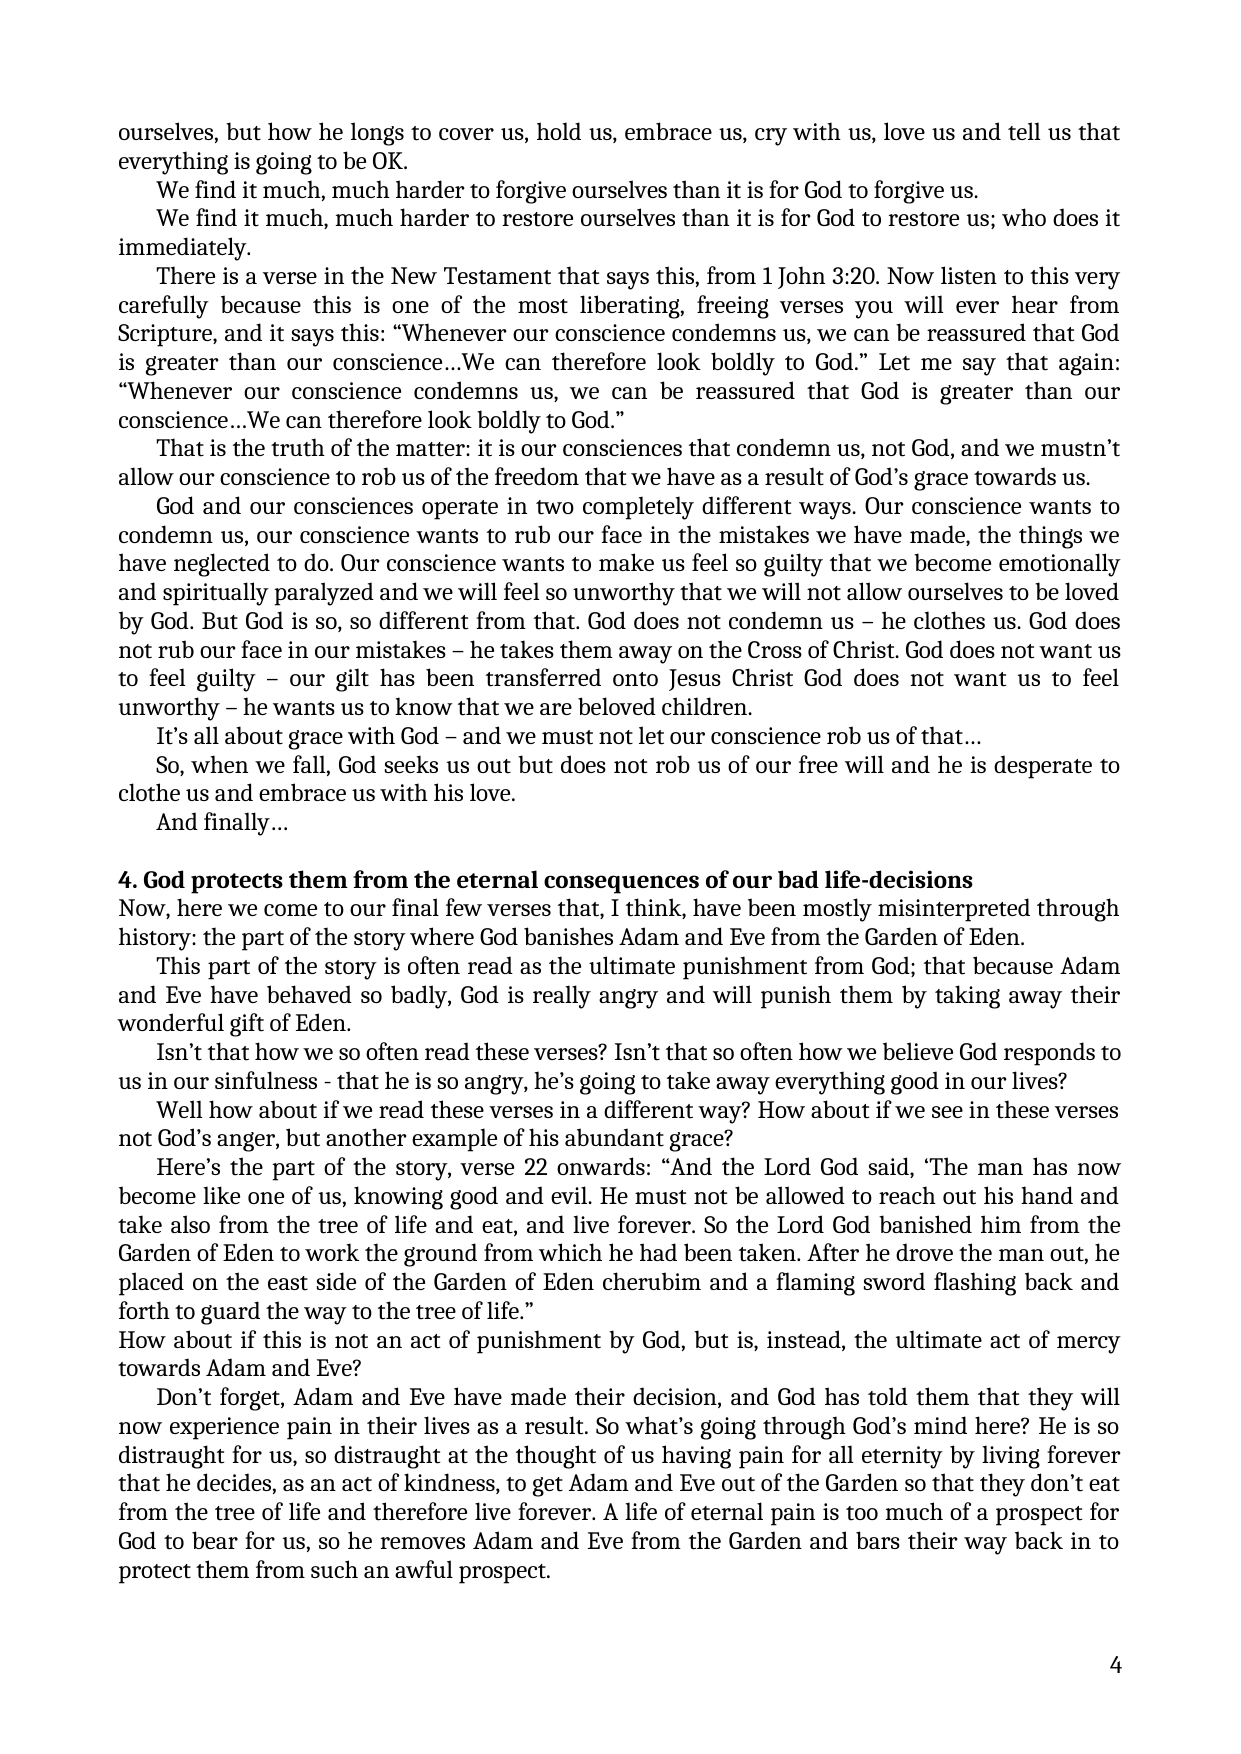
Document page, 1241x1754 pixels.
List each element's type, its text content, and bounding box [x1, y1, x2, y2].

text We find it much, much harder to forgive ourselves than it is for God to forgive us. [118, 176, 1122, 204]
text How about if this is not an act of punishment by God, but is, instead, the ultimate act of mercy towards Adam and Eve? [118, 1326, 1122, 1383]
text Don’t forget, Adam and Eve have made their decision, and God has told them that they will now experience pain in their lives as a result. So what’s going through God’s mind here? He is so distraught for us, so distraught at the thought of us having pain for all eternity by living forever that he decides, as an act of kindness, to get Adam and Eve out of the Garden so that they don’t eat from the tree of life and therefore live forever. A life of eternal pain is too much of a prospect for God to bear for us, so he removes Adam and Eve from the Garden and bars their way back in to protect them from such an awful prospect. [118, 1383, 1122, 1584]
text 4. God protects them from the eternal consequences of our bad life-decisions [118, 866, 1122, 894]
text This part of the story is often read as the ultimate punishment from God; that because Adam and Eve have behaved so badly, God is really angry and will punish them by taking away their wonderful gift of Eden. [118, 952, 1122, 1038]
text Isn’t that how we so often read these verses? Isn’t that so often how we believe God responds to us in our sinfulness - that he is so angry, he’s going to take away everything good in our lives? [118, 1038, 1122, 1096]
text There is a verse in the New Testament that says this, from 1 John 3:20. Now listen to this very carefully because this is one of the most liberating, freeing verses you will ever hear from Scripture, and it says this: “Whenever our conscience condemns us, we can be reassured that God is greater than our conscience…We can therefore look boldly to God.” Let me say that again: “Whenever our conscience condemns us, we can be reassured that God is greater than our conscience…We can therefore look boldly to God.” [118, 262, 1122, 434]
text Here’s the part of the story, verse 22 onwards: “And the Lord God said, ‘The man has now become like one of us, knowing good and evil. He must not be allowed to reach out his hand and take also from the tree of life and eat, and live forever. So the Lord God banished him from the Garden of Eden to work the ground from which he had been taken. After he drove the man out, he placed on the east side of the Garden of Eden cherubim and a flaming sword flashing back and forth to guard the way to the tree of life.” [118, 1153, 1122, 1326]
text God and our consciences operate in two completely different ways. Our conscience wants to condemn us, our conscience wants to rub our face in the mistakes we have made, the things we have neglected to do. Our conscience wants to make us feel so guilty that we become emotionally and spiritually paralyzed and we will feel so unworthy that we will not allow ourselves to be loved by God. But God is so, so different from that. God does not condemn us – he clothes us. God does not rub our face in our mistakes – he takes them away on the Cross of Christ. God does not want us to feel guilty – our gilt has been transferred onto Jesus Christ God does not want us to feel unworthy – he wants us to know that we are beloved children. [118, 492, 1122, 722]
text Now, here we come to our final few verses that, I think, have been mostly misinterpreted through history: the part of the story where God banishes Adam and Eve from the Garden of Eden. [118, 894, 1122, 952]
text That is the truth of the matter: it is our consciences that condemn us, not God, and we mustn’t allow our conscience to rob us of the freedom that we have as a result of God’s grace towards us. [118, 434, 1122, 492]
text Well how about if we read these verses in a different way? How about if we see in these verses not God’s anger, but another example of his abundant grace? [118, 1096, 1122, 1153]
text So, when we fall, God seeks us out but does not rob us of our free will and he is desperate to clothe us and embrace us with his love. [118, 751, 1122, 808]
text It’s all about grace with God – and we must not let our conscience rob us of that… [118, 722, 1122, 751]
text We find it much, much harder to restore ourselves than it is for God to restore us; who does it immediately. [118, 204, 1122, 262]
text And finally… [118, 808, 1122, 837]
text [118, 118, 1122, 176]
